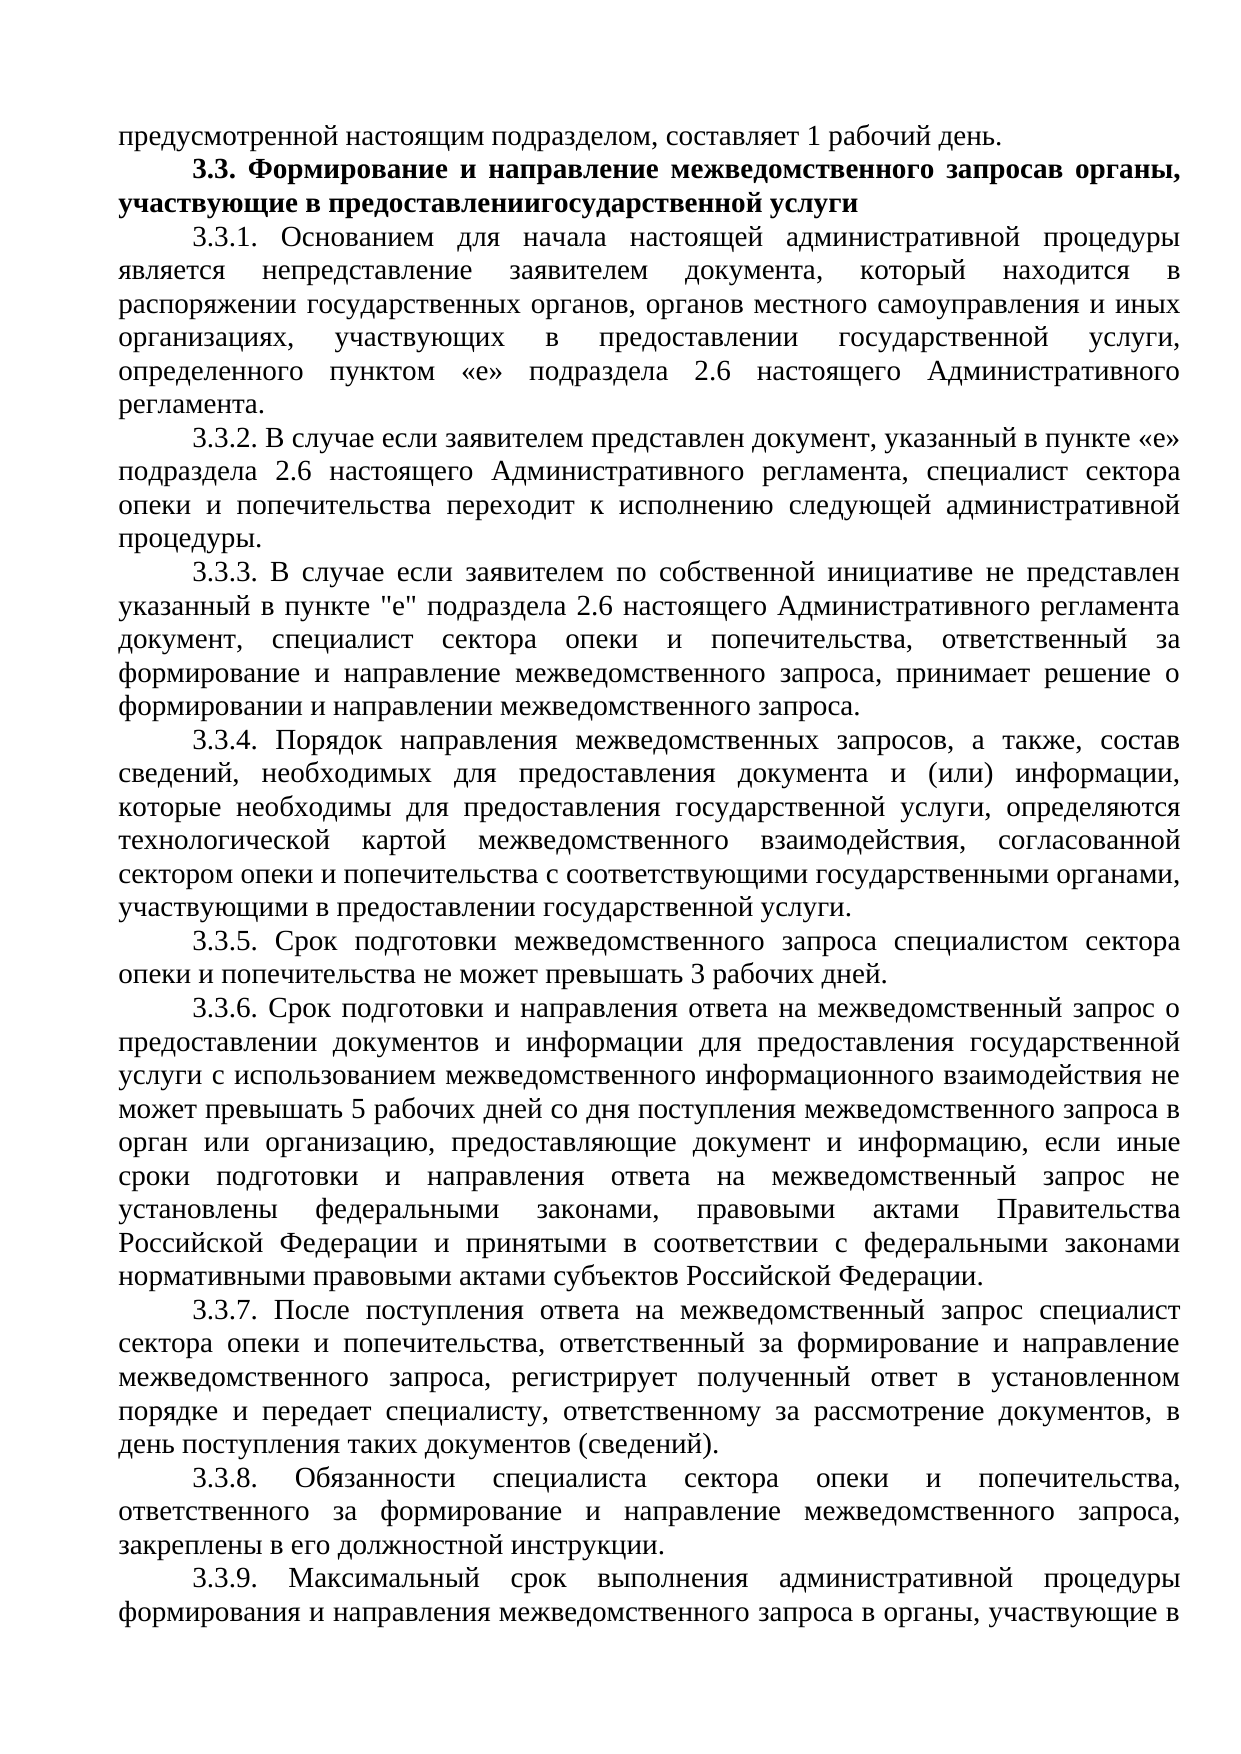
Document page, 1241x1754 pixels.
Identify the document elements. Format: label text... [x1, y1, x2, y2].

text 3.3.8. Обязанности специалиста сектора опеки и попечительства, ответственного за формирование и направление межведомственного запроса, закреплены в его должностной инструкции. [118, 1460, 1181, 1560]
text 3.3.1. Основанием для начала настоящей административной процедуры является непредставление заявителем документа, который находится в распоряжении государственных органов, органов местного самоуправления и иных организациях, участвующих в предоставлении государственной услуги, определенного пунктом «е» подраздела 2.6 настоящего Административного регламента. [118, 219, 1181, 420]
text 3.3.2. В случае если заявителем представлен документ, указанный в пункте «е» подраздела 2.6 настоящего Административного регламента, специалист сектора опеки и попечительства переходит к исполнению следующей административной процедуры. [118, 420, 1181, 554]
text 3.3.6. Срок подготовки и направления ответа на межведомственный запрос о предоставлении документов и информации для предоставления государственной услуги с использованием межведомственного информационного взаимодействия не может превышать 5 рабочих дней со дня поступления межведомственного запроса в орган или организацию, предоставляющие документ и информацию, если иные сроки подготовки и направления ответа на межведомственный запрос не установлены федеральными законами, правовыми актами Правительства Российской Федерации и принятыми в соответствии с федеральными законами нормативными правовыми актами субъектов Российской Федерации. [118, 990, 1181, 1292]
text 3.3.5. Срок подготовки межведомственного запроса специалистом сектора опеки и попечительства не может превышать 3 рабочих дней. [118, 923, 1181, 990]
text 3.3.7. После поступления ответа на межведомственный запрос специалист сектора опеки и попечительства, ответственный за формирование и направление межведомственного запроса, регистрирует полученный ответ в установленном порядке и передает специалисту, ответственному за рассмотрение документов, в день поступления таких документов (сведений). [118, 1292, 1181, 1460]
text 3.3.3. В случае если заявителем по собственной инициативе не представлен указанный в пункте "е" подраздела 2.6 настоящего Административного регламента документ, специалист сектора опеки и попечительства, ответственный за формирование и направление межведомственного запроса, принимает решение о формировании и направлении межведомственного запроса. [118, 554, 1181, 722]
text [118, 1560, 1181, 1627]
title 3.3. Формирование и направление межведомственного запросав органы, участвующие в предоставлениигосударственной услуги [118, 152, 1181, 219]
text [118, 118, 1181, 152]
text 3.3.4. Порядок направления межведомственных запросов, а также, состав сведений, необходимых для предоставления документа и (или) информации, которые необходимы для предоставления государственной услуги, определяются технологической картой межведомственного взаимодействия, согласованной сектором опеки и попечительства с соответствующими государственными органами, участвующими в предоставлении государственной услуги. [118, 722, 1181, 923]
